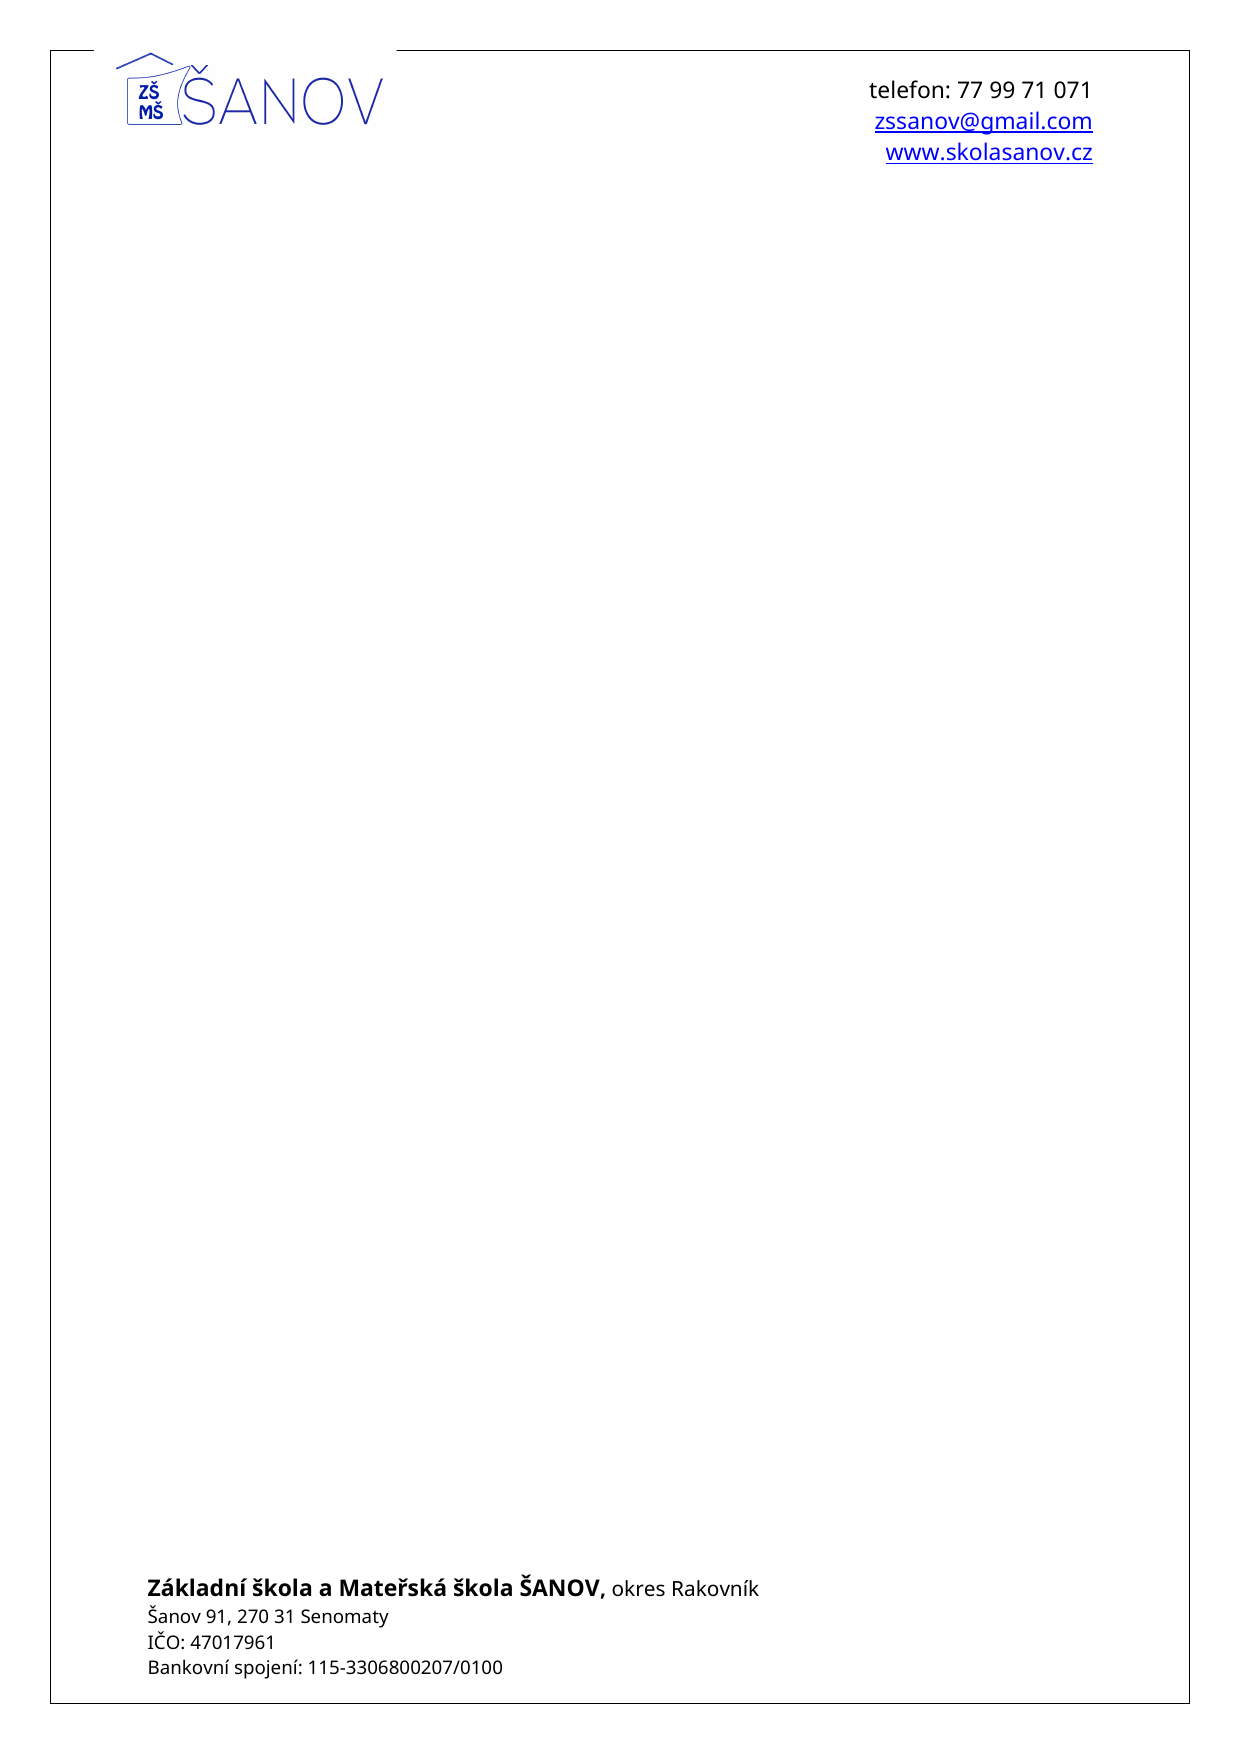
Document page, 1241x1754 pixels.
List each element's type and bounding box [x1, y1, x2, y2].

picture [93, 31, 397, 151]
